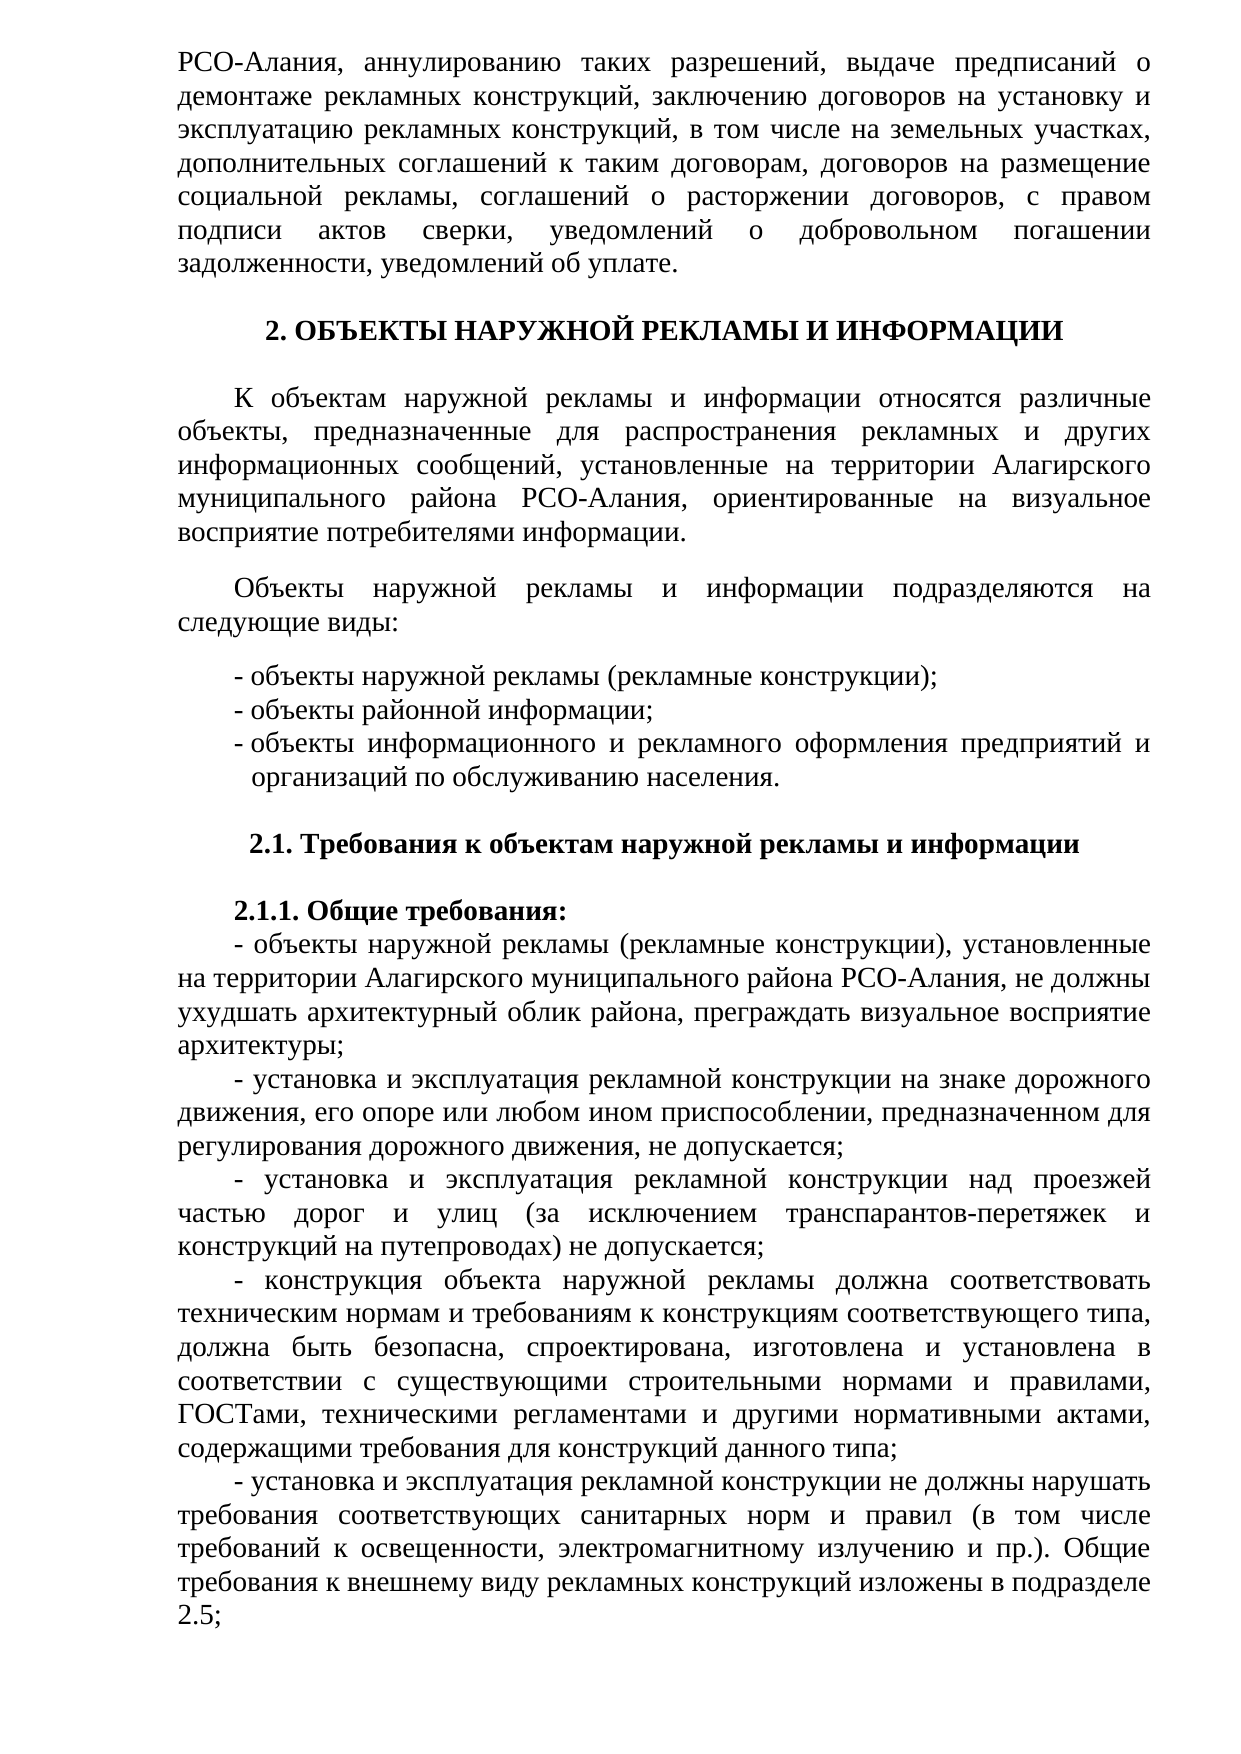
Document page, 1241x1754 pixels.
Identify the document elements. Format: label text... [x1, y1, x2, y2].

text К объектам наружной рекламы и информации относятся различные объекты, предназначенные для распространения рекламных и других информационных сообщений, установленные на территории Алагирского муниципального района РСО-Алания, ориентированные на визуальное восприятие потребителями информации. [177, 380, 1152, 547]
text - установка и эксплуатация рекламной конструкции на знаке дорожного движения, его опоре или любом ином приспособлении, предназначенном для регулирования дорожного движения, не допускается; [177, 1061, 1152, 1161]
text Объекты наружной рекламы и информации подразделяются на следующие виды: [177, 570, 1152, 637]
text - установка и эксплуатация рекламной конструкции не должны нарушать требования соответствующих санитарных норм и правил (в том числе требований к освещенности, электромагнитному излучению и пр.). Общие требования к внешнему виду рекламных конструкций изложены в подразделе 2.5; [177, 1463, 1152, 1631]
text - объекты информационного и рекламного оформления предприятий и организаций по обслуживанию населения. [233, 725, 1152, 792]
text - объекты наружной рекламы (рекламные конструкции), установленные на территории Алагирского муниципального района РСО-Алания, не должны ухудшать архитектурный облик района, преграждать визуальное восприятие архитектуры; [177, 927, 1152, 1061]
text - объекты наружной рекламы (рекламные конструкции); [177, 658, 1152, 692]
text - установка и эксплуатация рекламной конструкции над проезжей частью дорог и улиц (за исключением транспарантов-перетяжек и конструкций на путепроводах) не допускается; [177, 1161, 1152, 1262]
text - конструкция объекта наружной рекламы должна соответствовать техническим нормам и требованиям к конструкциям соответствующего типа, должна быть безопасна, спроектирована, изготовлена и установлена в соответствии с существующими строительными нормами и правилами, ГОСТами, техническими регламентами и другими нормативными актами, содержащими требования для конструкций данного типа; [177, 1262, 1152, 1463]
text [177, 44, 1152, 279]
text - объекты районной информации; [177, 692, 1152, 725]
text 2.1.1. Общие требования: [177, 893, 1152, 927]
text 2.1. Требования к объектам наружной рекламы и информации [177, 826, 1152, 859]
text 2. ОБЪЕКТЫ НАРУЖНОЙ РЕКЛАМЫ И ИНФОРМАЦИИ [177, 313, 1152, 346]
